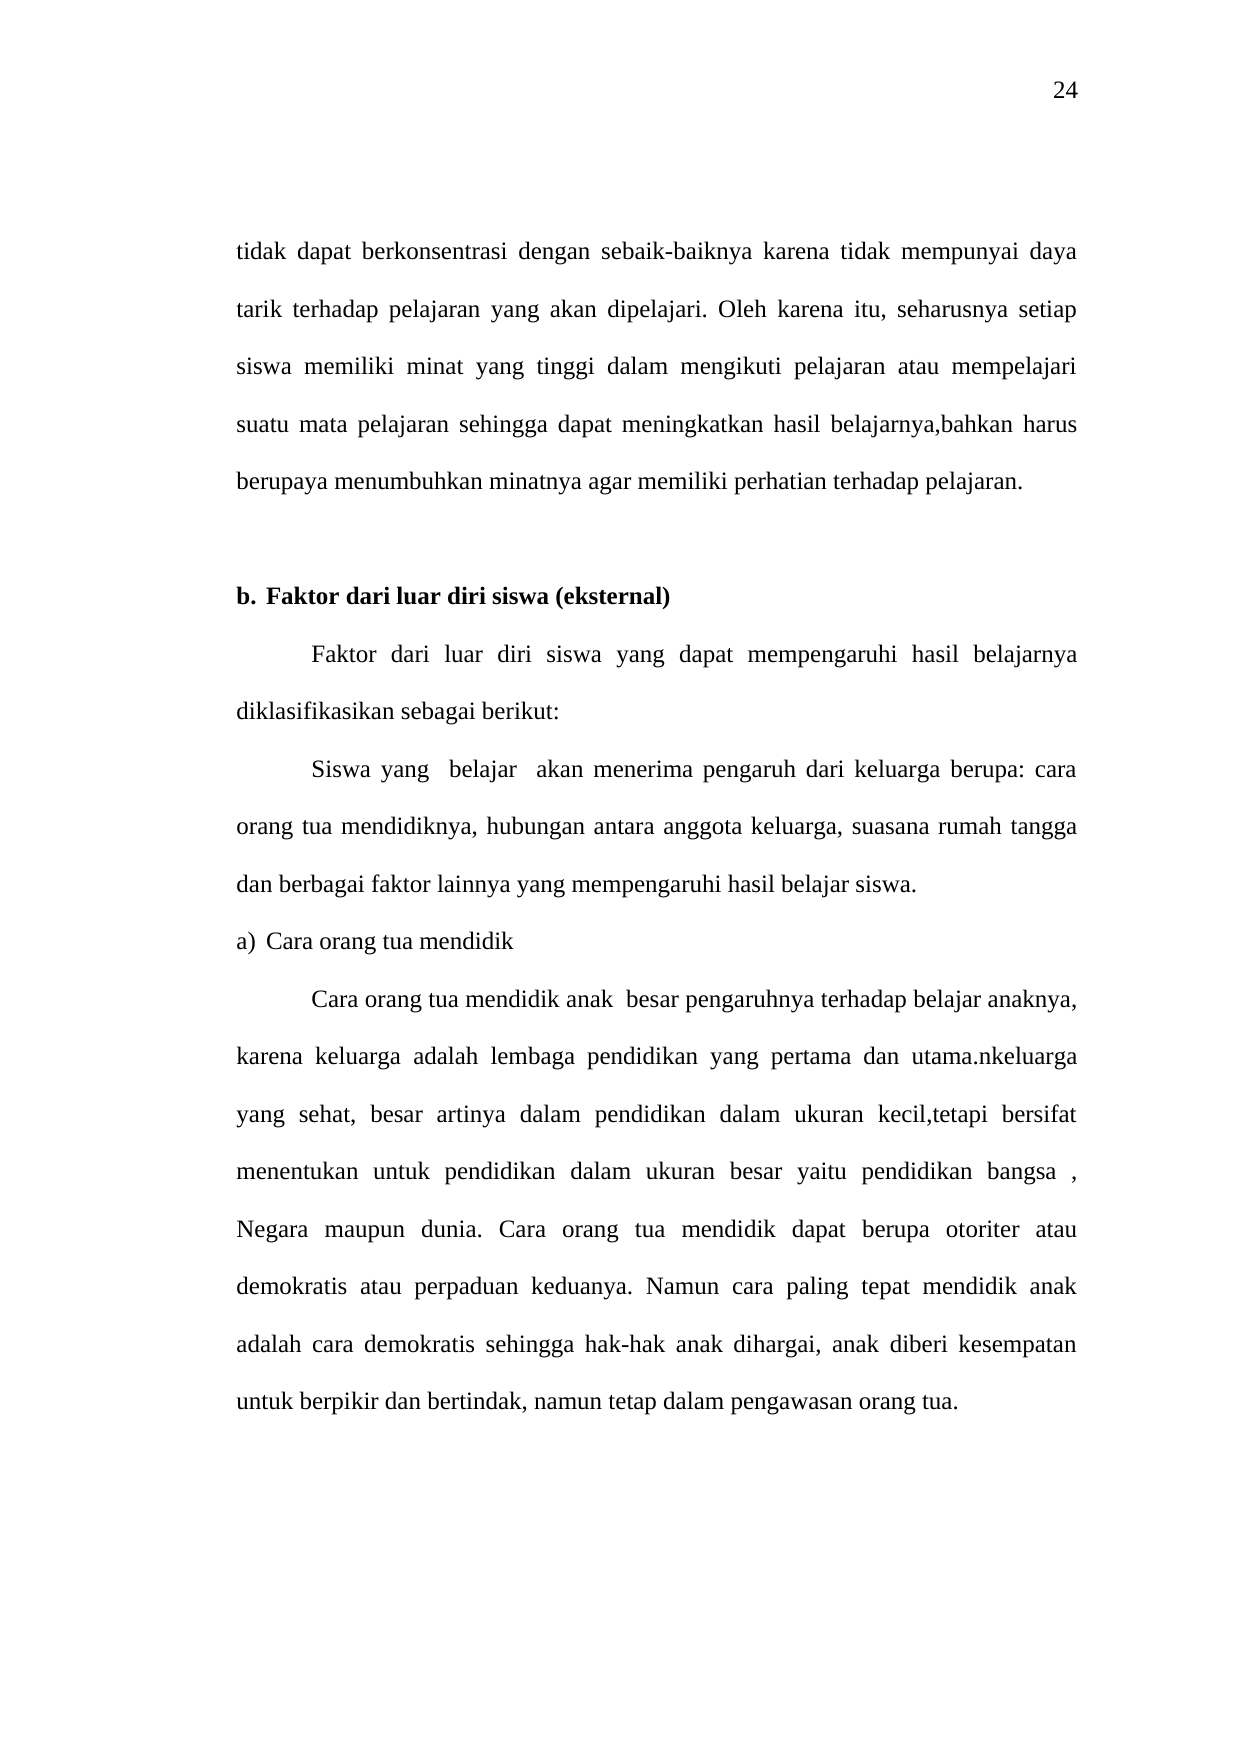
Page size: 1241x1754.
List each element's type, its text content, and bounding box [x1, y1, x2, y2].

list Faktor dari luar diri siswa (eksternal) [236, 581, 1078, 610]
list Cara orang tua mendidik [236, 926, 1078, 955]
list Siswa yang belajar akan menerima pengaruh dari keluarga berupa: cara orang tua mendidiknya, hubungan antara anggota keluarga, suasana rumah tangga dan berbagai faktor lainnya yang mempengaruhi hasil belajar siswa. [236, 754, 1078, 897]
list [236, 236, 1078, 495]
list Faktor dari luar diri siswa yang dapat mempengaruhi hasil belajarnya diklasifikasikan sebagai berikut: [236, 639, 1078, 725]
list Cara orang tua mendidik anak besar pengaruhnya terhadap belajar anaknya, karena keluarga adalah lembaga pendidikan yang pertama dan utama.nkeluarga yang sehat, besar artinya dalam pendidikan dalam ukuran kecil,tetapi bersifat menentukan untuk pendidikan dalam ukuran besar yaitu pendidikan bangsa , Negara maupun dunia. Cara orang tua mendidik dapat berupa otoriter atau demokratis atau perpaduan keduanya. Namun cara paling tepat mendidik anak adalah cara demokratis sehingga hak-hak anak dihargai, anak diberi kesempatan untuk berpikir dan bertindak, namun tetap dalam pengawasan orang tua. [236, 984, 1078, 1415]
